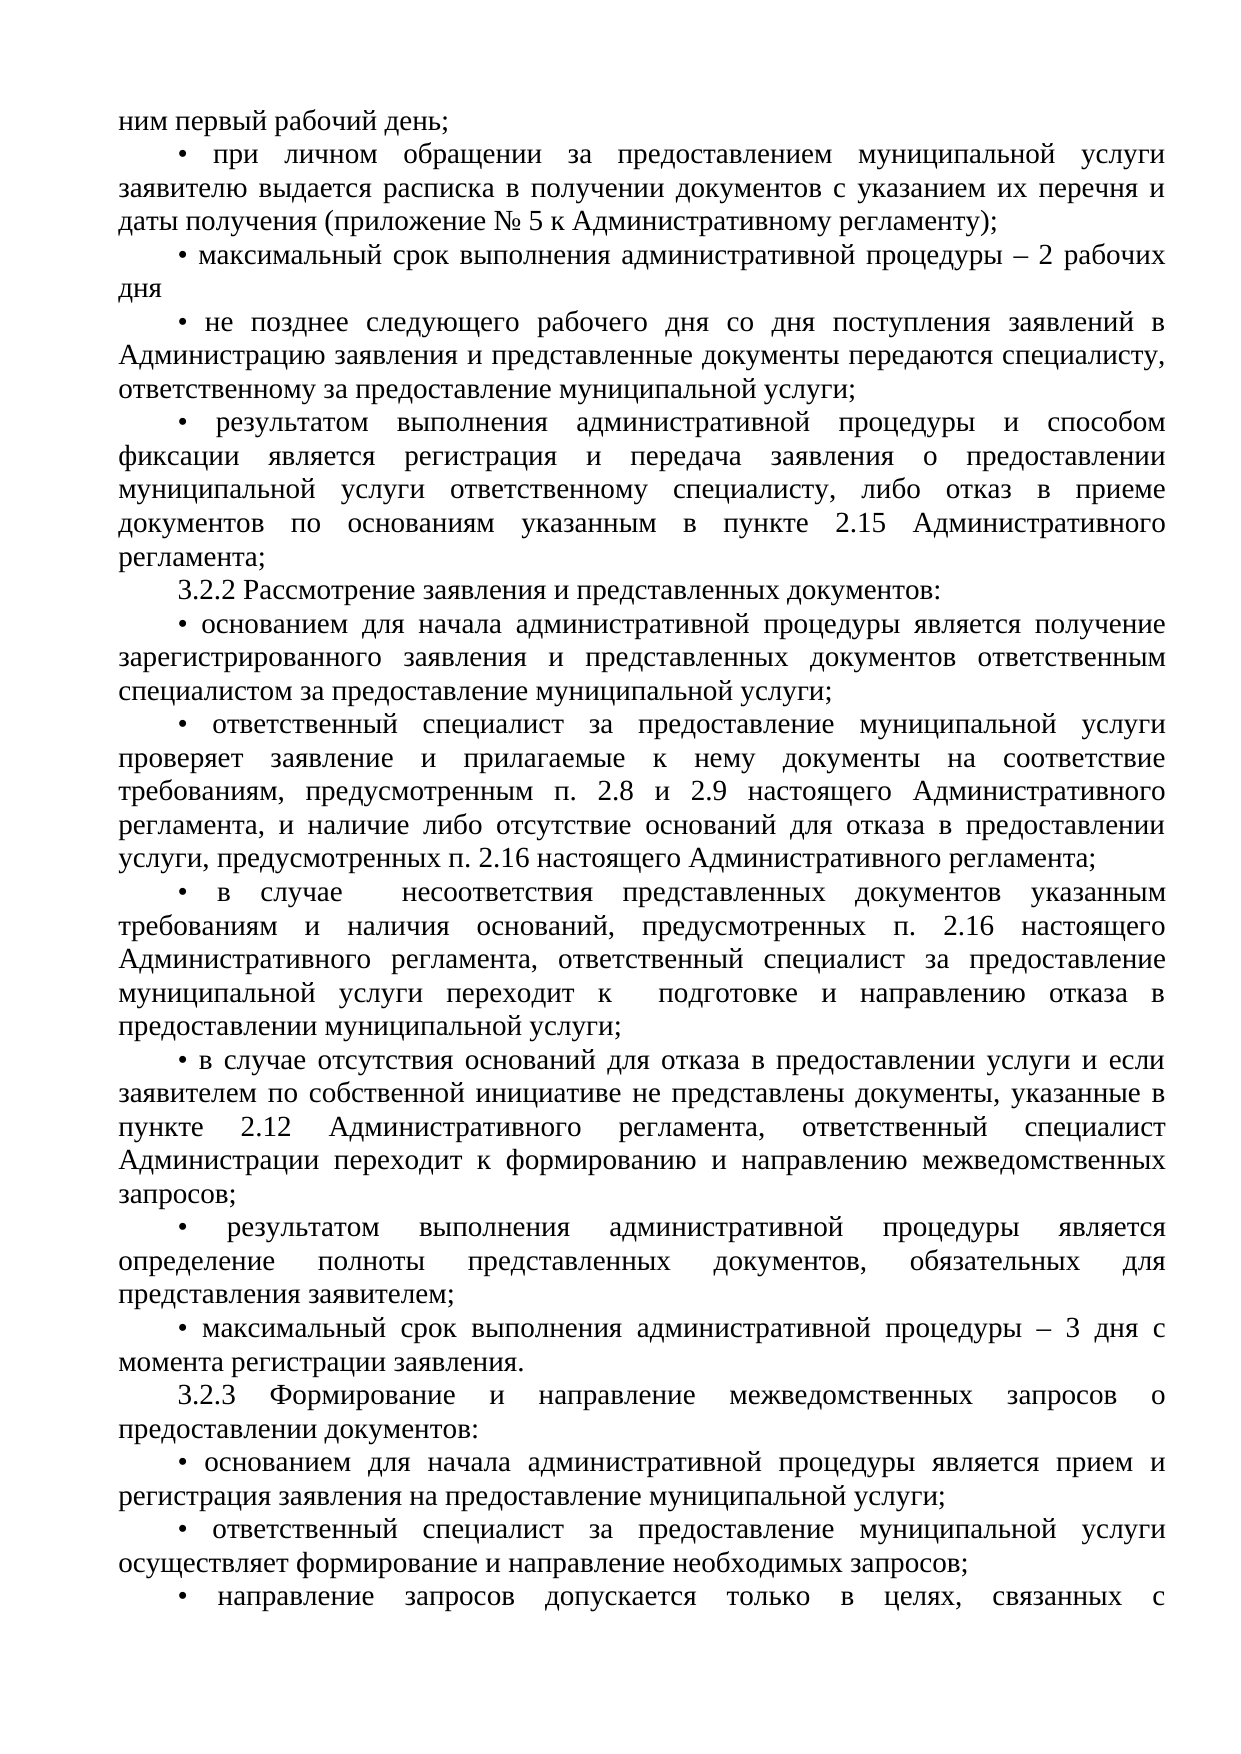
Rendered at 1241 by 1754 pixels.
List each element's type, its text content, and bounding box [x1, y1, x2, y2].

text • максимальный срок выполнения административной процедуры – 3 дня с момента регистрации заявления. [118, 1310, 1167, 1377]
text • результатом выполнения административной процедуры является определение полноты представленных документов, обязательных для представления заявителем; [118, 1209, 1167, 1310]
text • ответственный специалист за предоставление муниципальной услуги осуществляет формирование и направление необходимых запросов; [118, 1511, 1167, 1578]
text • результатом выполнения административной процедуры и способом фиксации является регистрация и передача заявления о предоставлении муниципальной услуги ответственному специалисту, либо отказ в приеме документов по основаниям указанным в пункте 2.15 Административного регламента; [118, 404, 1167, 572]
text • при личном обращении за предоставлением муниципальной услуги заявителю выдается расписка в получении документов с указанием их перечня и даты получения (приложение № 5 к Административному регламенту); [118, 136, 1167, 237]
text • не позднее следующего рабочего дня со дня поступления заявлений в Администрацию заявления и представленные документы передаются специалисту, ответственному за предоставление муниципальной услуги; [118, 304, 1167, 404]
text • основанием для начала административной процедуры является получение зарегистрированного заявления и представленных документов ответственным специалистом за предоставление муниципальной услуги; [118, 606, 1167, 706]
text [118, 103, 1167, 136]
text • максимальный срок выполнения административной процедуры – 2 рабочих дня [118, 237, 1167, 304]
text • ответственный специалист за предоставление муниципальной услуги проверяет заявление и прилагаемые к нему документы на соответствие требованиям, предусмотренным п. 2.8 и 2.9 настоящего Административного регламента, и наличие либо отсутствие оснований для отказа в предоставлении услуги, предусмотренных п. 2.16 настоящего Административного регламента; [118, 706, 1167, 874]
text 3.2.2 Рассмотрение заявления и представленных документов: [118, 572, 1167, 606]
text • основанием для начала административной процедуры является прием и регистрация заявления на предоставление муниципальной услуги; [118, 1444, 1167, 1511]
text 3.2.3 Формирование и направление межведомственных запросов о предоставлении документов: [118, 1377, 1167, 1444]
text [118, 1578, 1167, 1612]
text • в случае несоответствия представленных документов указанным требованиям и наличия оснований, предусмотренных п. 2.16 настоящего Административного регламента, ответственный специалист за предоставление муниципальной услуги переходит к подготовке и направлению отказа в предоставлении муниципальной услуги; [118, 874, 1167, 1042]
text • в случае отсутствия оснований для отказа в предоставлении услуги и если заявителем по собственной инициативе не представлены документы, указанные в пункте 2.12 Административного регламента, ответственный специалист Администрации переходит к формированию и направлению межведомственных запросов; [118, 1042, 1167, 1209]
